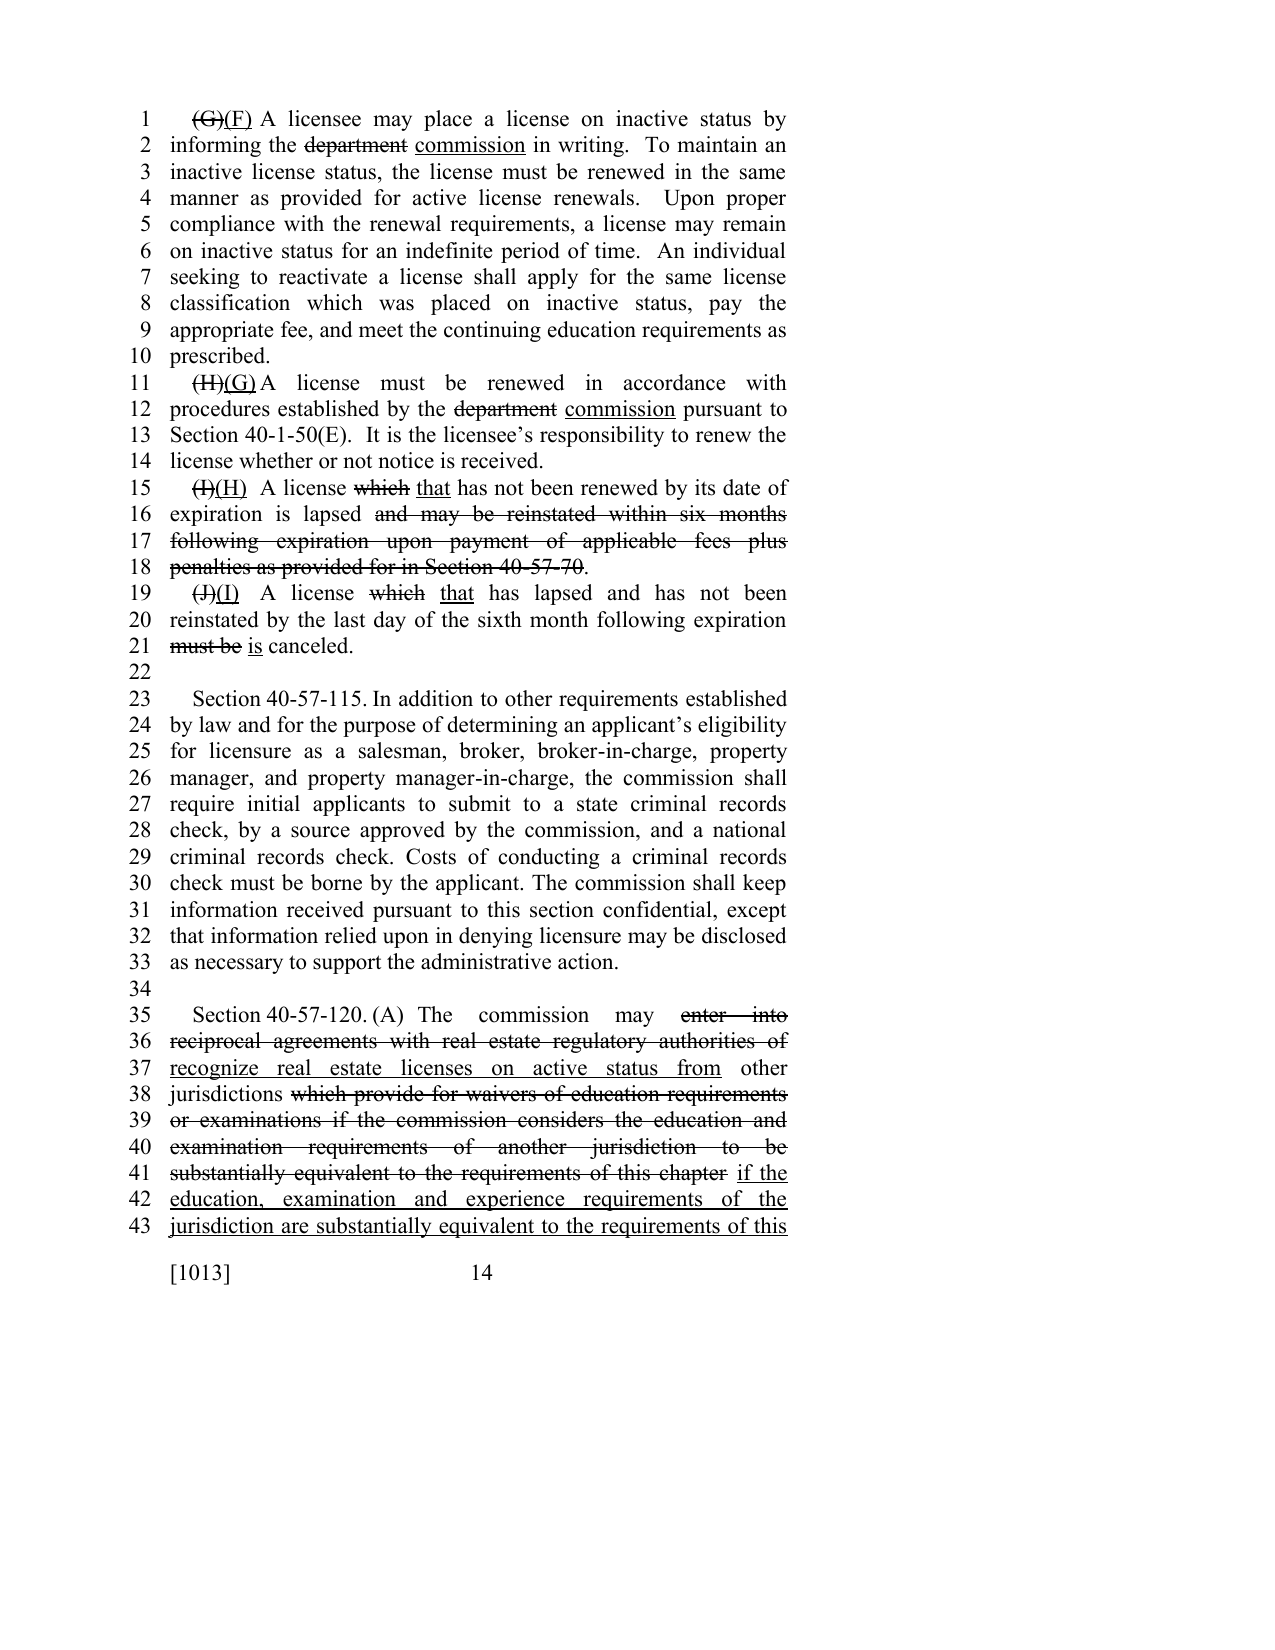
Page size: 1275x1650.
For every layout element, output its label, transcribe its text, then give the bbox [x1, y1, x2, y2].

text (J)(I) A license which that has lapsed and has not been reinstated by the last day of the sixth month following expiration must be is canceled. [169, 579, 787, 658]
text (I)(H) A license which that has not been renewed by its date of expiration is lapsed and may be reinstated within six months following expiration upon payment of applicable fees plus penalties as provided for in Section 40-57-70. [169, 542, 787, 579]
text (G)(F) A licensee may place a license on inactive status by informing the department commission in writing. To maintain an inactive license status, the license must be renewed in the same manner as provided for active license renewals. Upon proper compliance with the renewal requirements, a license may remain on inactive status for an indefinite period of time. An individual seeking to reactivate a license shall apply for the same license classification which was placed on inactive status, pay the appropriate fee, and meet the continuing education requirements as prescribed. [169, 105, 787, 368]
text (H)(G) A license must be renewed in accordance with procedures established by the department commission pursuant to Section 40-1-50(E). It is the licensee’s responsibility to renew the license whether or not notice is received. [169, 368, 787, 474]
text Section 40-57-115. In addition to other requirements established by law and for the purpose of determining an applicant’s eligibility for licensure as a salesman, broker, broker-in-charge, property manager, and property manager-in-charge, the commission shall require initial applicants to submit to a state criminal records check, by a source approved by the commission, and a national criminal records check. Costs of conducting a criminal records check must be borne by the applicant. The commission shall keep information received pursuant to this section confidential, except that information relied upon in denying licensure may be disclosed as necessary to support the administrative action. [169, 685, 787, 975]
text (I)(H) A license which that has not been renewed by its date of expiration is lapsed and may be reinstated within six months following expiration upon payment of applicable fees plus penalties as provided for in Section 40-57-70. [169, 474, 787, 541]
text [169, 1209, 787, 1235]
